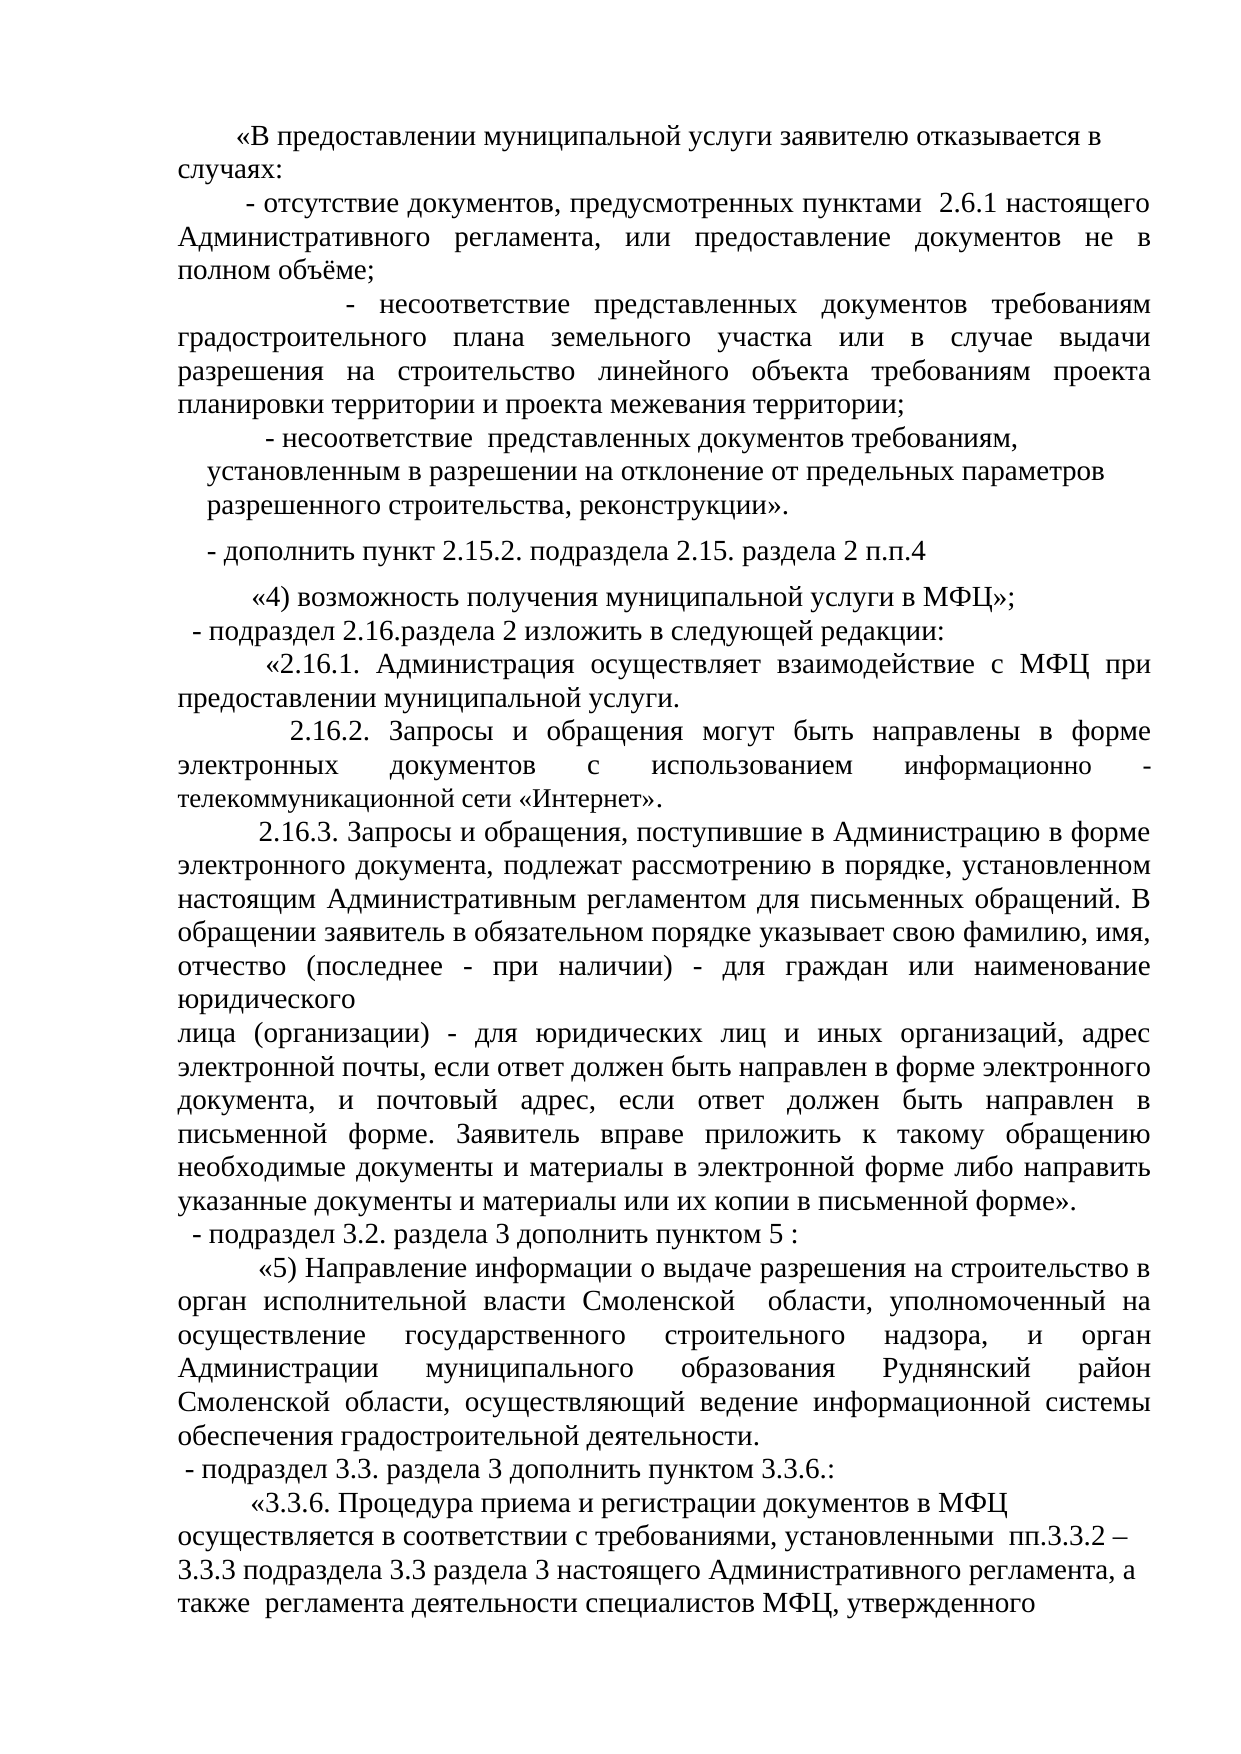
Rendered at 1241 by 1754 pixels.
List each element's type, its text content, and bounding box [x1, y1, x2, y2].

text 2.16.3. Запросы и обращения, поступившие в Администрацию в форме электронного документа, подлежат рассмотрению в порядке, установленном настоящим Административным регламентом для письменных обращений. В обращении заявитель в обязательном порядке указывает свою фамилию, имя, отчество (последнее - при наличии) - для граждан или наименование юридического [177, 814, 1152, 1015]
text «В предоставлении муниципальной услуги заявителю отказывается в случаях: [177, 118, 1152, 185]
text «4) возможность получения муниципальной услуги в МФЦ»; [177, 579, 1152, 613]
text - дополнить пункт 2.15.2. подраздела 2.15. раздела 2 п.п.4 [207, 533, 1152, 567]
text - отсутствие документов, предусмотренных пунктами 2.6.1 настоящего Административного регламента, или предоставление документов не в полном объёме; [177, 185, 1152, 286]
text «2.16.1. Администрация осуществляет взаимодействие с МФЦ при предоставлении муниципальной услуги. [177, 646, 1152, 713]
text - несоответствие представленных документов требованиям градостроительного плана земельного участка или в случае выдачи разрешения на строительство линейного объекта требованиям проекта планировки территории и проекта межевания территории; [177, 286, 1152, 420]
text - подраздел 3.3. раздела 3 дополнить пунктом 3.3.6.: [177, 1451, 1152, 1485]
text - несоответствие представленных документов требованиям, установленным в разрешении на отклонение от предельных параметров разрешенного строительства, реконструкции». [207, 420, 1152, 521]
text 2.16.2. Запросы и обращения могут быть направлены в форме электронных документов с использованием информационно - телекоммуникационной сети «Интернет». [177, 713, 1152, 814]
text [177, 1485, 1152, 1619]
text лица (организации) - для юридических лиц и иных организаций, адрес электронной почты, если ответ должен быть направлен в форме электронного документа, и почтовый адрес, если ответ должен быть направлен в письменной форме. Заявитель вправе приложить к такому обращению необходимые документы и материалы в электронной форме либо направить указанные документы и материалы или их копии в письменной форме». [177, 1015, 1152, 1216]
text «5) Направление информации о выдаче разрешения на строительство в орган исполнительной власти Смоленской области, уполномоченный на осуществление государственного строительного надзора, и орган Администрации муниципального образования Руднянский район Смоленской области, осуществляющий ведение информационной системы обеспечения градостроительной деятельности. [177, 1250, 1152, 1451]
text - подраздел 2.16.раздела 2 изложить в следующей редакции: [177, 613, 1152, 646]
text - подраздел 3.2. раздела 3 дополнить пунктом 5 : [177, 1216, 1152, 1250]
